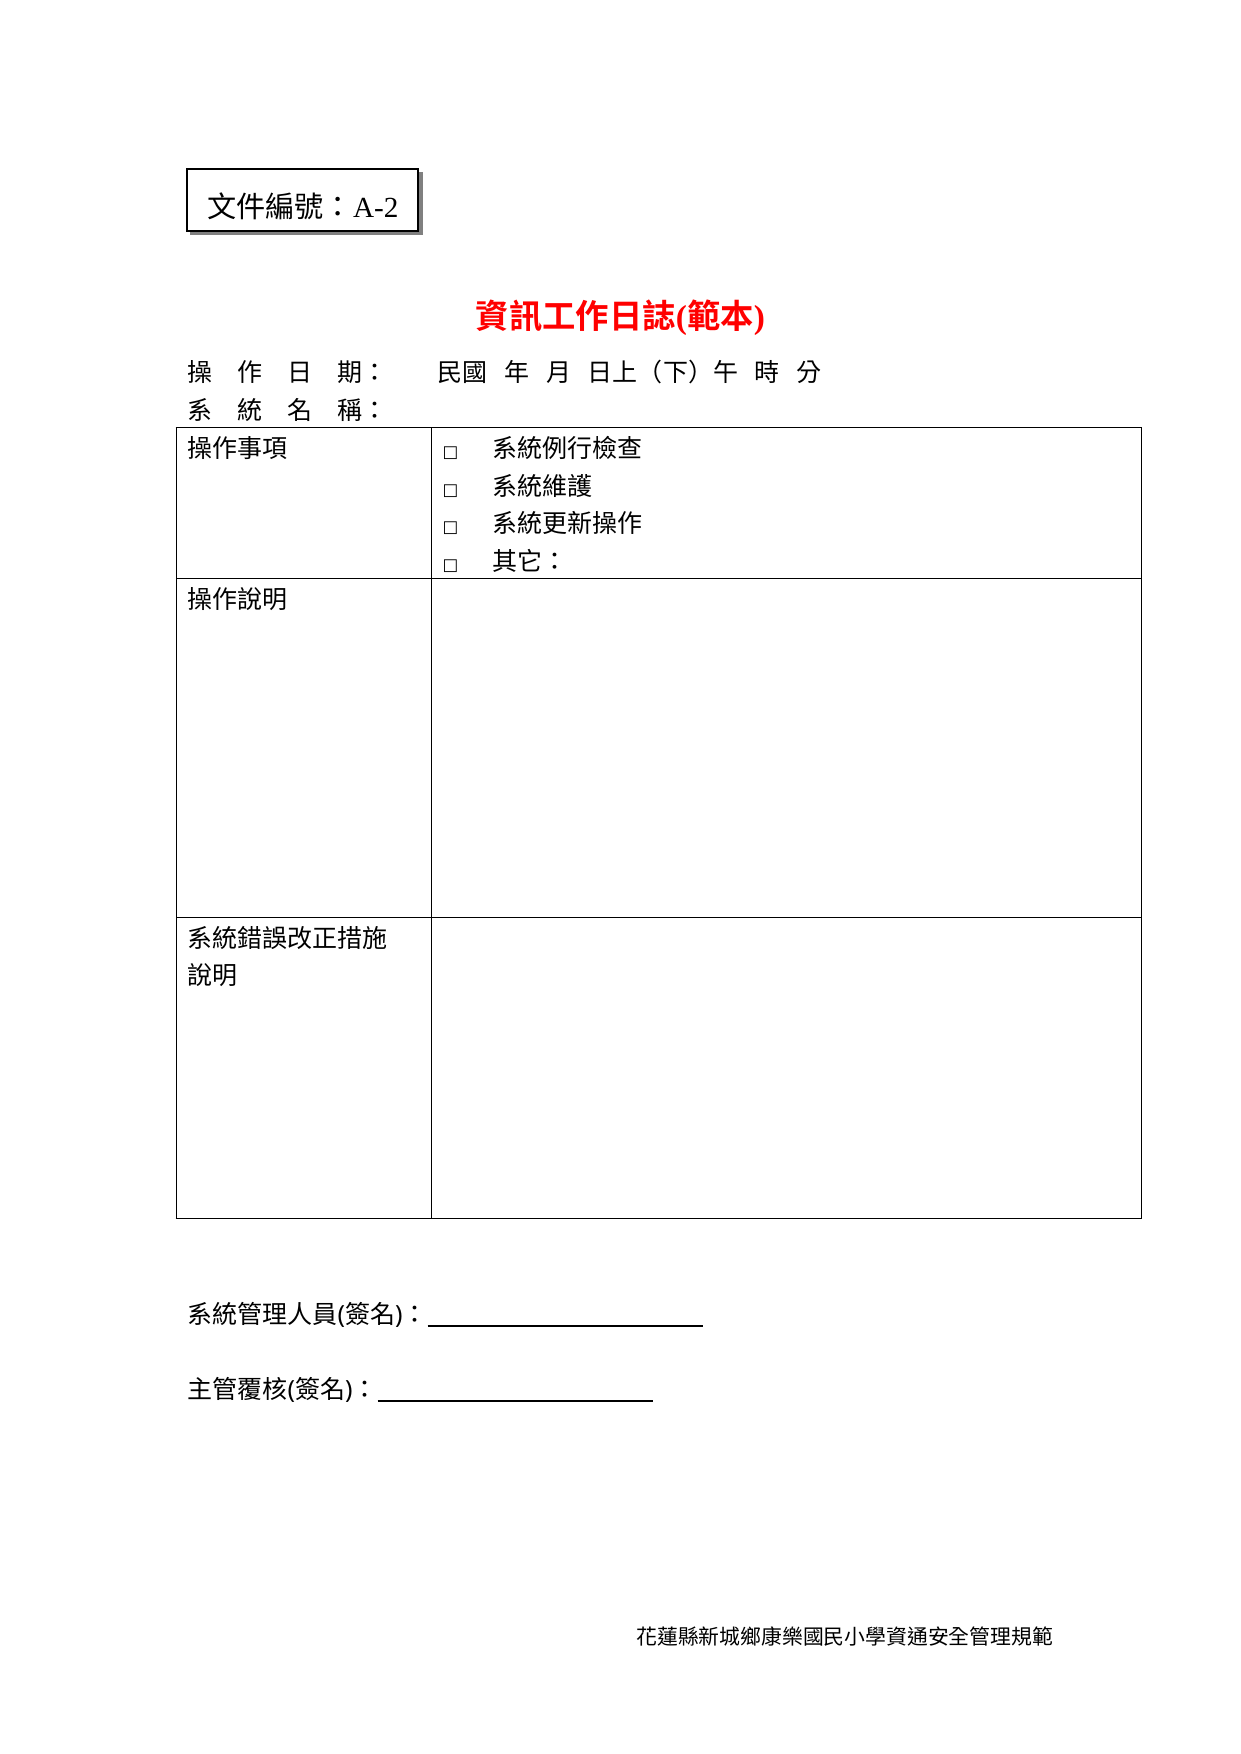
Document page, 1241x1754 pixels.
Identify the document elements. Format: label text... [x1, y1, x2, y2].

text 操 作 日 期： 民國 年 月 日上（下）午 時 分 [187, 352, 1053, 389]
table_cell [432, 579, 1141, 917]
table_cell [432, 918, 1141, 1218]
table_cell 操作說明 [177, 579, 431, 917]
text 主管覆核(簽名)： [187, 1369, 1053, 1406]
table_cell 系統錯誤改正措施 說明 [177, 918, 431, 1218]
table_header 操作事項 [177, 428, 431, 578]
text 資訊工作日誌(範本) [187, 277, 1053, 352]
text 系 統 名 稱： [187, 389, 1053, 427]
text 系統管理人員(簽名)： [187, 1294, 1053, 1331]
table_header 系統例行檢查 系統維護 系統更新操作 其它： [432, 428, 1141, 578]
